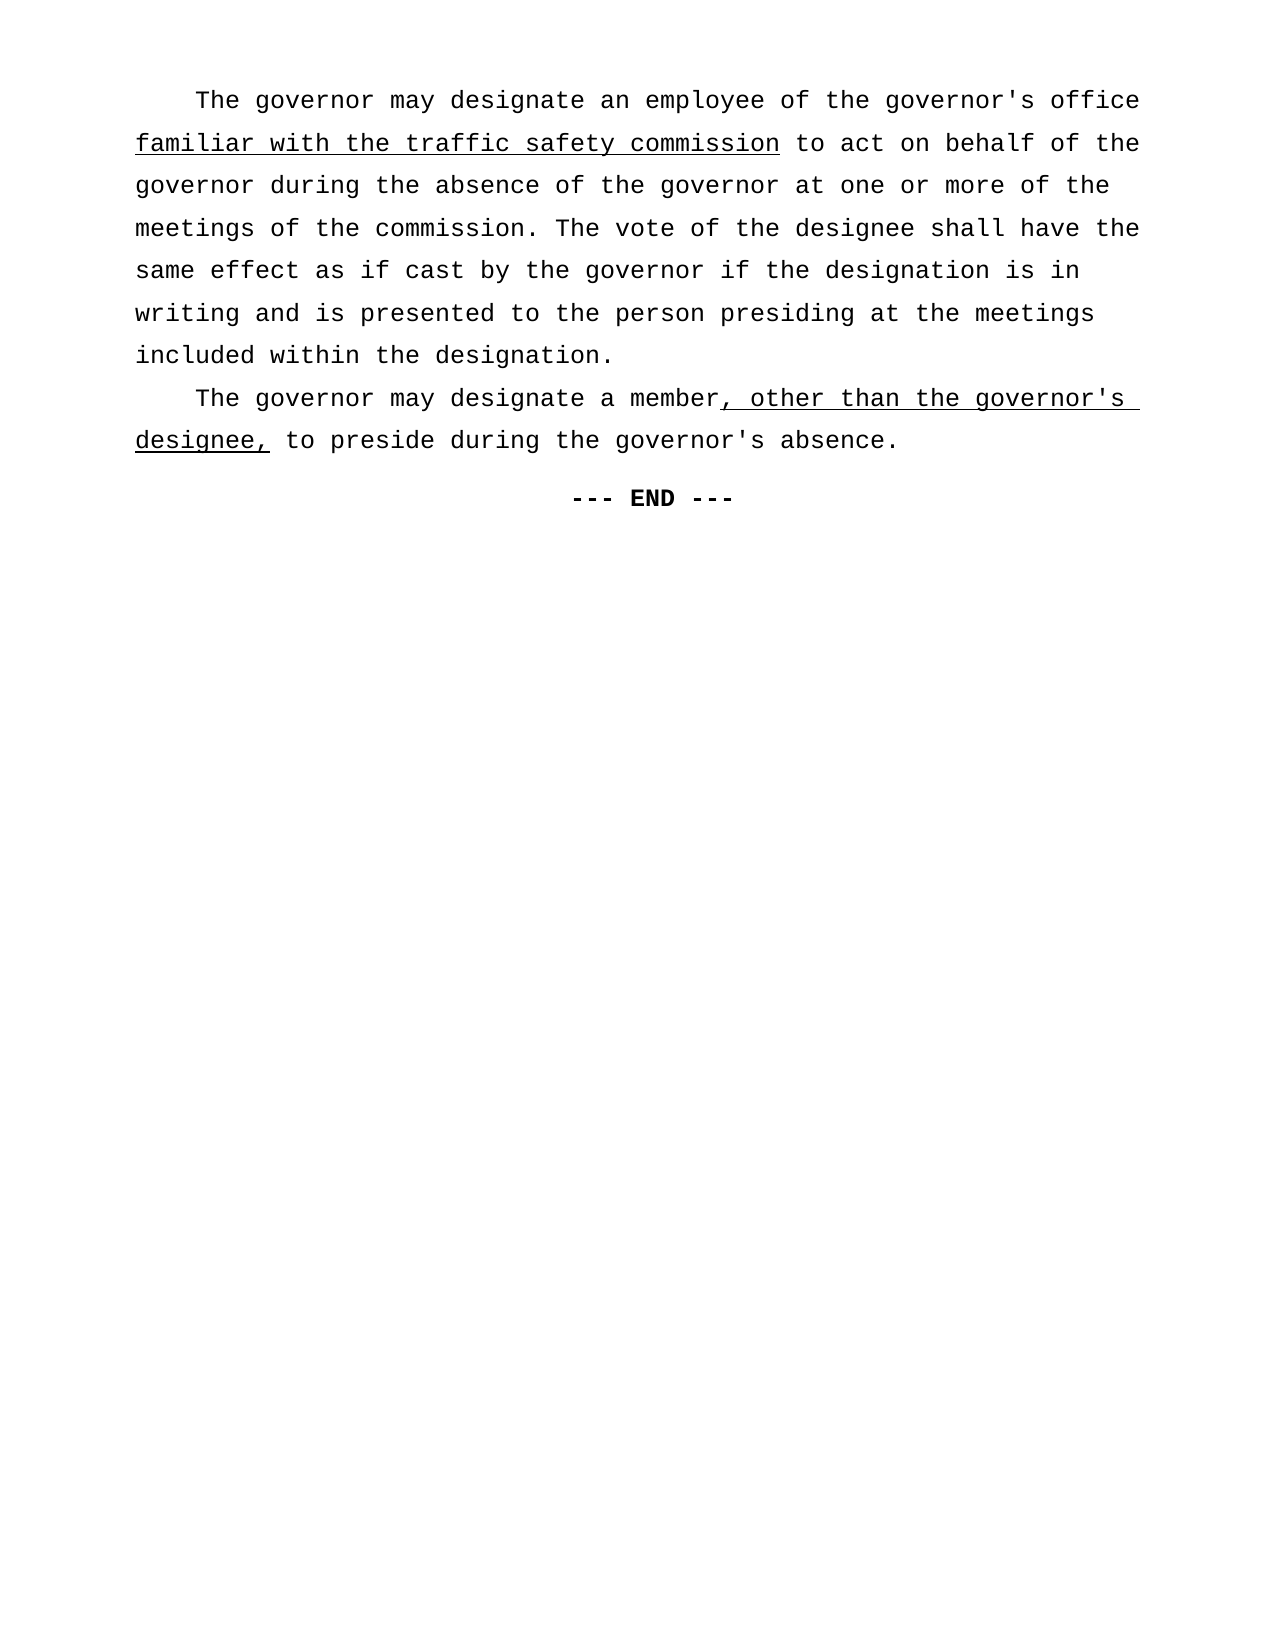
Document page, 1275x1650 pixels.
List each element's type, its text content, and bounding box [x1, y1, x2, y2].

text The governor may designate an employee of the governor's office familiar with the traffic safety commission to act on behalf of the governor during the absence of the governor at one or more of the meetings of the commission. The vote of the designee shall have the same effect as if cast by the governor if the designation is in writing and is presented to the person presiding at the meetings included within the designation. [135, 75, 1170, 372]
text --- END --- [135, 486, 1170, 514]
text The governor may designate a member, other than the governor's designee, to preside during the governor's absence. [135, 372, 1170, 457]
